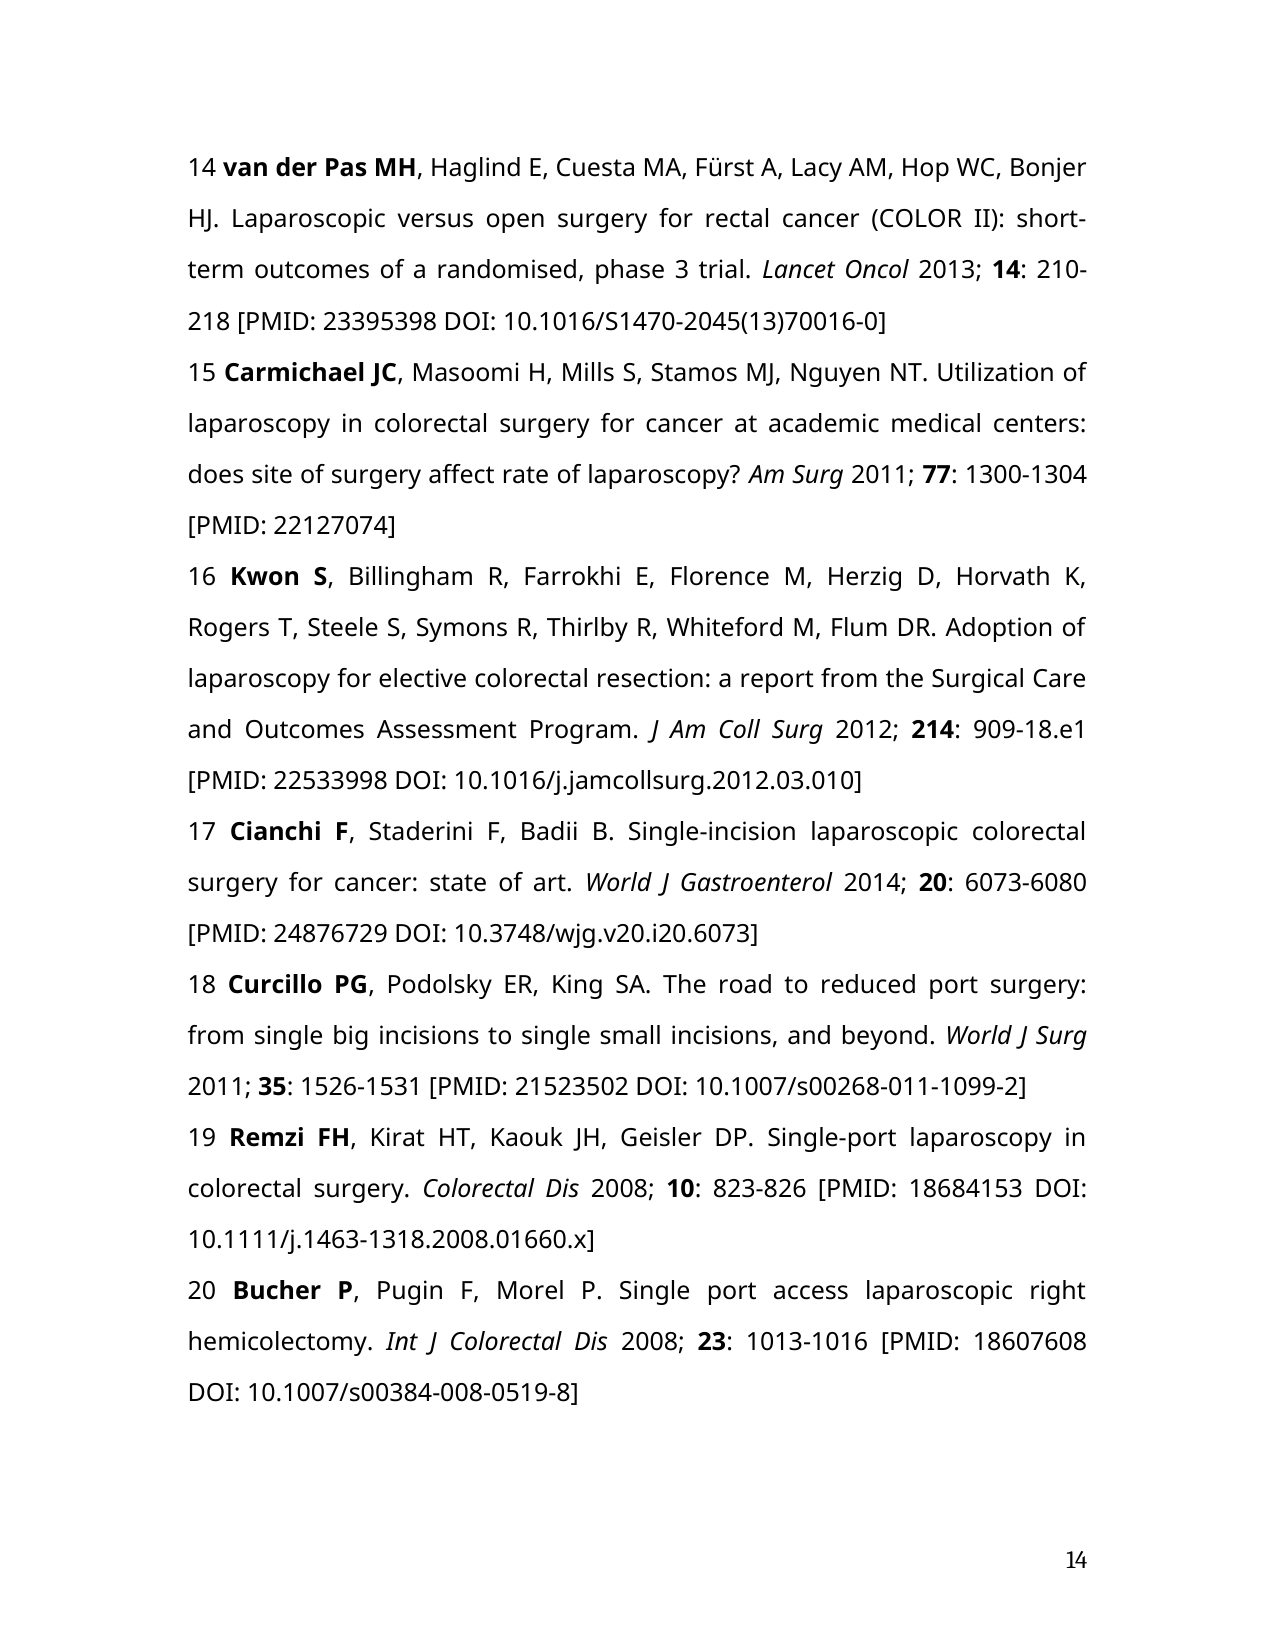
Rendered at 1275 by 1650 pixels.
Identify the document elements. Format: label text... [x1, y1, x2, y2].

text 17 Cianchi F, Staderini F, Badii B. Single-incision laparoscopic colorectal surgery for cancer: state of art. World J Gastroenterol 2014; 20: 6073-6080 [PMID: 24876729 DOI: 10.3748/wjg.v20.i20.6073] [187, 813, 1087, 950]
text 20 Bucher P, Pugin F, Morel P. Single port access laparoscopic right hemicolectomy. Int J Colorectal Dis 2008; 23: 1013-1016 [PMID: 18607608 DOI: 10.1007/s00384-008-0519-8] [187, 1273, 1087, 1409]
text 14 van der Pas MH, Haglind E, Cuesta MA, Fürst A, Lacy AM, Hop WC, Bonjer HJ. Laparoscopic versus open surgery for rectal cancer (COLOR II): short-term outcomes of a randomised, phase 3 trial. Lancet Oncol 2013; 14: 210-218 [PMID: 23395398 DOI: 10.1016/S1470-2045(13)70016-0] [187, 150, 1087, 337]
text 18 Curcillo PG, Podolsky ER, King SA. The road to reduced port surgery: from single big incisions to single small incisions, and beyond. World J Surg 2011; 35: 1526-1531 [PMID: 21523502 DOI: 10.1007/s00268-011-1099-2] [187, 967, 1087, 1103]
text 19 Remzi FH, Kirat HT, Kaouk JH, Geisler DP. Single-port laparoscopy in colorectal surgery. Colorectal Dis 2008; 10: 823-826 [PMID: 18684153 DOI: 10.1111/j.1463-1318.2008.01660.x] [187, 1120, 1087, 1256]
text 15 Carmichael JC, Masoomi H, Mills S, Stamos MJ, Nguyen NT. Utilization of laparoscopy in colorectal surgery for cancer at academic medical centers: does site of surgery affect rate of laparoscopy? Am Surg 2011; 77: 1300-1304 [PMID: 22127074] [187, 354, 1087, 541]
text 16 Kwon S, Billingham R, Farrokhi E, Florence M, Herzig D, Horvath K, Rogers T, Steele S, Symons R, Thirlby R, Whiteford M, Flum DR. Adoption of laparoscopy for elective colorectal resection: a report from the Surgical Care and Outcomes Assessment Program. J Am Coll Surg 2012; 214: 909-18.e1 [PMID: 22533998 DOI: 10.1016/j.jamcollsurg.2012.03.010] [187, 558, 1087, 797]
